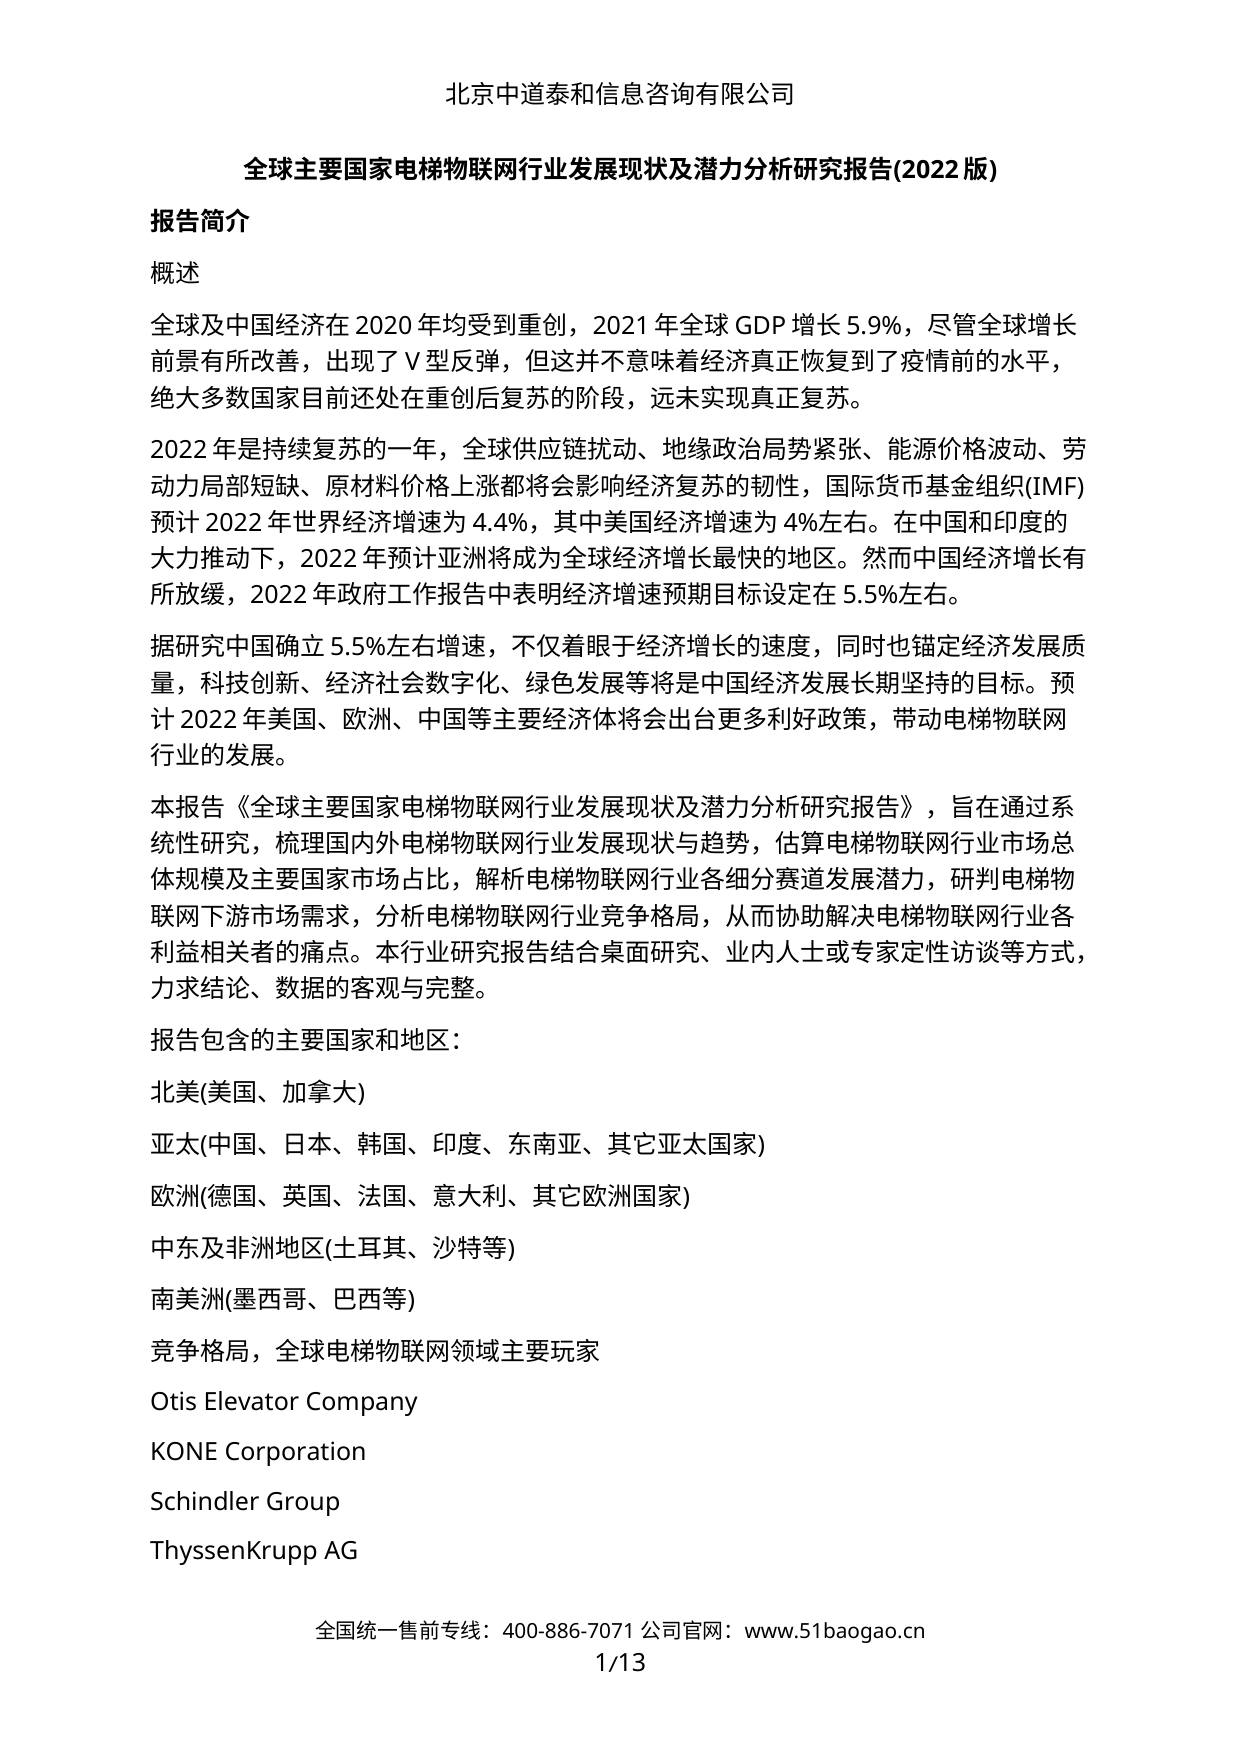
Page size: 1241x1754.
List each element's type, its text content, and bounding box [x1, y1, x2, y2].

text Otis Elevator Company [150, 1384, 1090, 1418]
text 报告简介 [150, 202, 1090, 238]
text 报告包含的主要国家和地区： [150, 1021, 1090, 1057]
text ThyssenKrupp AG [150, 1533, 1090, 1567]
text 中东及非洲地区(土耳其、沙特等) [150, 1228, 1090, 1264]
text 竞争格局，全球电梯物联网领域主要玩家 [150, 1332, 1090, 1368]
text 南美洲(墨西哥、巴西等) [150, 1280, 1090, 1316]
text 欧洲(德国、英国、法国、意大利、其它欧洲国家) [150, 1176, 1090, 1212]
text 全球及中国经济在2020年均受到重创，2021年全球GDP增长5.9%，尽管全球增长前景有所改善，出现了V型反弹，但这并不意味着经济真正恢复到了疫情前的水平，绝大多数国家目前还处在重创后复苏的阶段，远未实现真正复苏。 [150, 306, 1090, 414]
text 概述 [150, 254, 1090, 290]
text 亚太(中国、日本、韩国、印度、东南亚、其它亚太国家) [150, 1124, 1090, 1161]
text 本报告《全球主要国家电梯物联网行业发展现状及潜力分析研究报告》，旨在通过系统性研究，梳理国内外电梯物联网行业发展现状与趋势，估算电梯物联网行业市场总体规模及主要国家市场占比，解析电梯物联网行业各细分赛道发展潜力，研判电梯物联网下游市场需求，分析电梯物联网行业竞争格局，从而协助解决电梯物联网行业各利益相关者的痛点。本行业研究报告结合桌面研究、业内人士或专家定性访谈等方式，力求结论、数据的客观与完整。 [150, 787, 1090, 1005]
text Schindler Group [150, 1483, 1090, 1517]
text 2022年是持续复苏的一年，全球供应链扰动、地缘政治局势紧张、能源价格波动、劳动力局部短缺、原材料价格上涨都将会影响经济复苏的韧性，国际货币基金组织(IMF)预计2022年世界经济增速为4.4%，其中美国经济增速为4%左右。在中国和印度的大力推动下，2022年预计亚洲将成为全球经济增长最快的地区。然而中国经济增长有所放缓，2022年政府工作报告中表明经济增速预期目标设定在5.5%左右。 [150, 430, 1090, 611]
text KONE Corporation [150, 1433, 1090, 1467]
text 北美(美国、加拿大) [150, 1072, 1090, 1109]
text 据研究中国确立5.5%左右增速，不仅着眼于经济增长的速度，同时也锚定经济发展质量，科技创新、经济社会数字化、绿色发展等将是中国经济发展长期坚持的目标。预计2022年美国、欧洲、中国等主要经济体将会出台更多利好政策，带动电梯物联网行业的发展。 [150, 627, 1090, 772]
text 全球主要国家电梯物联网行业发展现状及潜力分析研究报告(2022版) [150, 150, 1090, 186]
